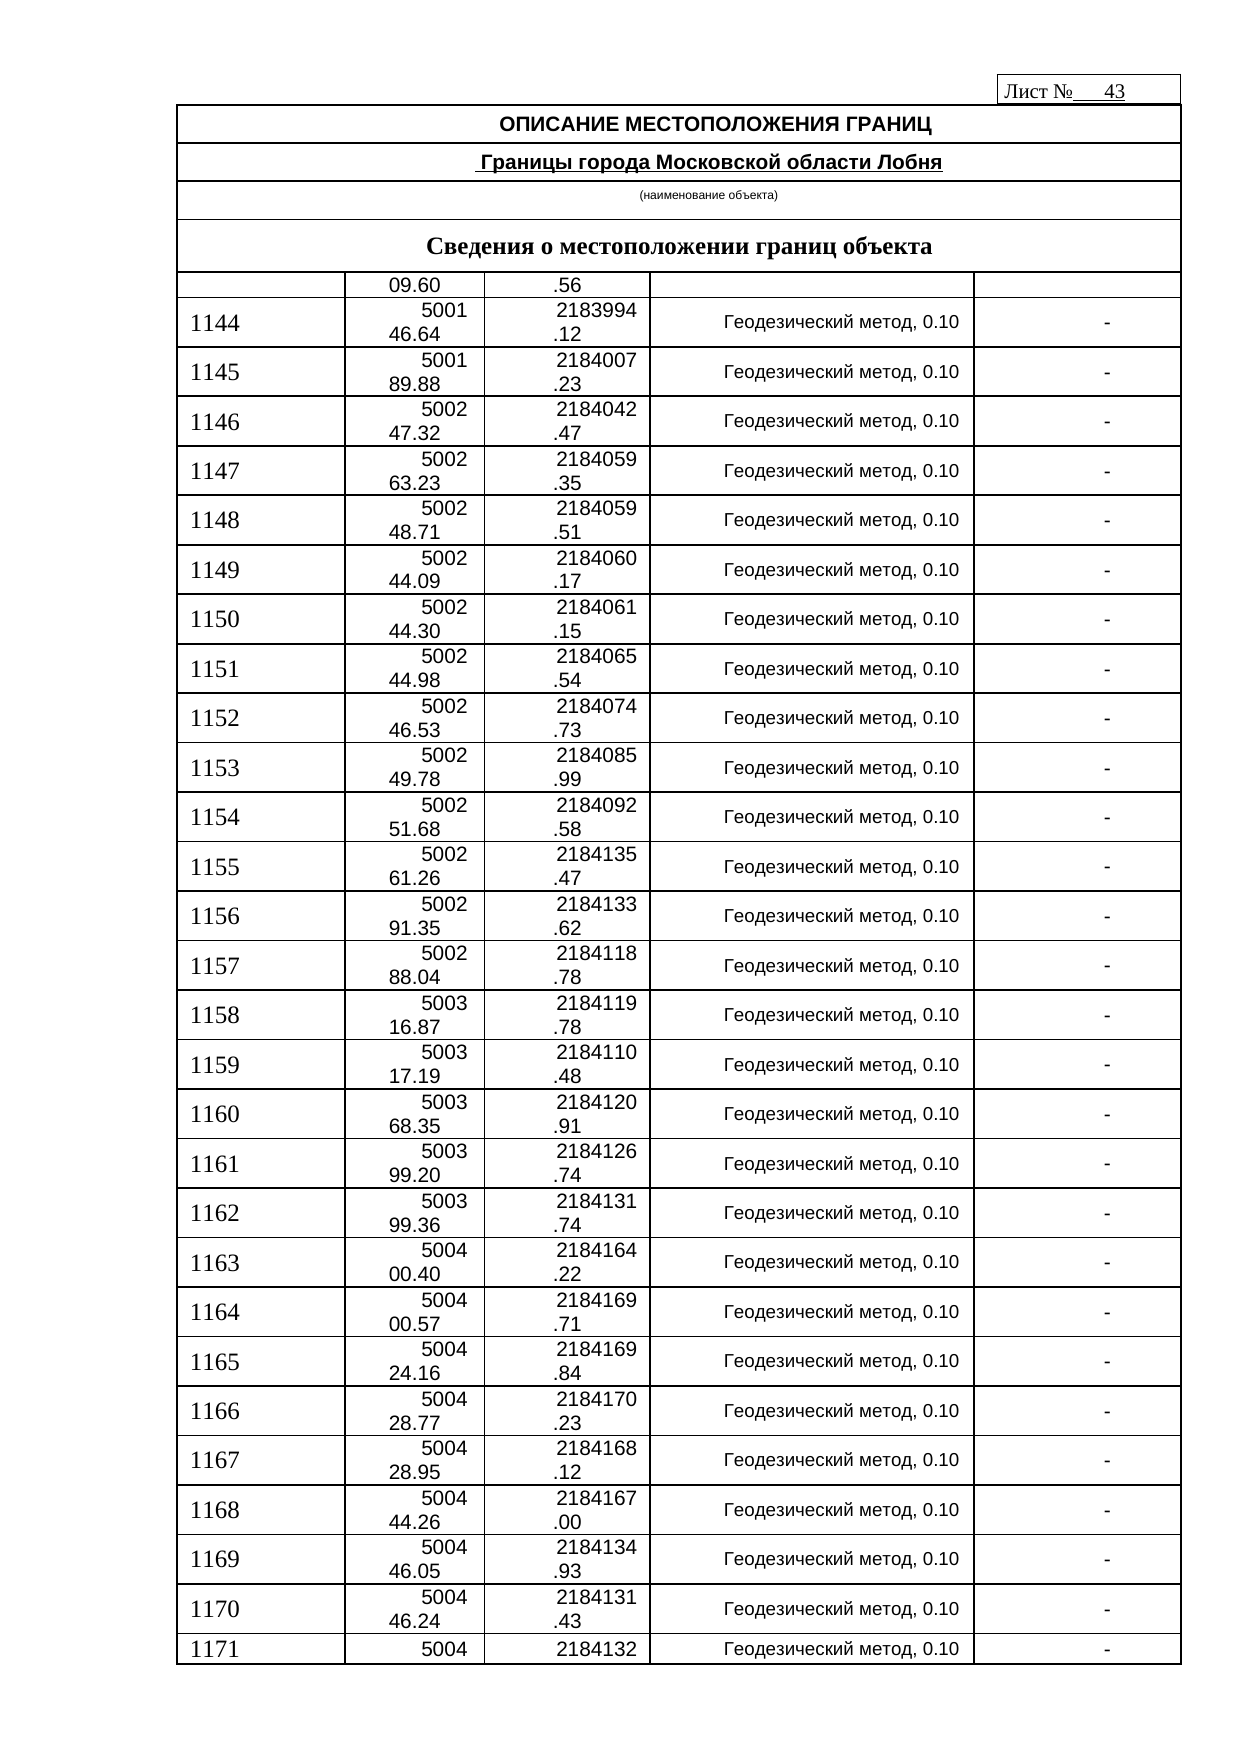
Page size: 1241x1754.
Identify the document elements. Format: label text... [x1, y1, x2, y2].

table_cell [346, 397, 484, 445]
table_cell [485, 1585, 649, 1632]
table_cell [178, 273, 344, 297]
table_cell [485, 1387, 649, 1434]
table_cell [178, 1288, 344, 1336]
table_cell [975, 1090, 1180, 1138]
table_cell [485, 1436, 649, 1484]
table_header ОПИСАНИЕ МЕСТОПОЛОЖЕНИЯ ГРАНИЦ [178, 106, 1180, 142]
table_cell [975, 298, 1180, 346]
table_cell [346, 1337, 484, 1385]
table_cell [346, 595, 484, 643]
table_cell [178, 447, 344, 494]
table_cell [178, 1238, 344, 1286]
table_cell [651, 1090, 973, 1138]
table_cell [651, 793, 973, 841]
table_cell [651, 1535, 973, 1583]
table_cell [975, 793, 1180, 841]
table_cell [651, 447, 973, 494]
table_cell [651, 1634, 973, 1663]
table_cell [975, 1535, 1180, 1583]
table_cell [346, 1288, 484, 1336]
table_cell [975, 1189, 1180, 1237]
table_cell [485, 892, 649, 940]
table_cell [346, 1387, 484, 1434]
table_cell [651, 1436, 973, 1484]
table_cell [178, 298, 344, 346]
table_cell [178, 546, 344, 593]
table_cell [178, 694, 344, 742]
table_cell Сведения о местоположении границ объекта [178, 220, 1180, 271]
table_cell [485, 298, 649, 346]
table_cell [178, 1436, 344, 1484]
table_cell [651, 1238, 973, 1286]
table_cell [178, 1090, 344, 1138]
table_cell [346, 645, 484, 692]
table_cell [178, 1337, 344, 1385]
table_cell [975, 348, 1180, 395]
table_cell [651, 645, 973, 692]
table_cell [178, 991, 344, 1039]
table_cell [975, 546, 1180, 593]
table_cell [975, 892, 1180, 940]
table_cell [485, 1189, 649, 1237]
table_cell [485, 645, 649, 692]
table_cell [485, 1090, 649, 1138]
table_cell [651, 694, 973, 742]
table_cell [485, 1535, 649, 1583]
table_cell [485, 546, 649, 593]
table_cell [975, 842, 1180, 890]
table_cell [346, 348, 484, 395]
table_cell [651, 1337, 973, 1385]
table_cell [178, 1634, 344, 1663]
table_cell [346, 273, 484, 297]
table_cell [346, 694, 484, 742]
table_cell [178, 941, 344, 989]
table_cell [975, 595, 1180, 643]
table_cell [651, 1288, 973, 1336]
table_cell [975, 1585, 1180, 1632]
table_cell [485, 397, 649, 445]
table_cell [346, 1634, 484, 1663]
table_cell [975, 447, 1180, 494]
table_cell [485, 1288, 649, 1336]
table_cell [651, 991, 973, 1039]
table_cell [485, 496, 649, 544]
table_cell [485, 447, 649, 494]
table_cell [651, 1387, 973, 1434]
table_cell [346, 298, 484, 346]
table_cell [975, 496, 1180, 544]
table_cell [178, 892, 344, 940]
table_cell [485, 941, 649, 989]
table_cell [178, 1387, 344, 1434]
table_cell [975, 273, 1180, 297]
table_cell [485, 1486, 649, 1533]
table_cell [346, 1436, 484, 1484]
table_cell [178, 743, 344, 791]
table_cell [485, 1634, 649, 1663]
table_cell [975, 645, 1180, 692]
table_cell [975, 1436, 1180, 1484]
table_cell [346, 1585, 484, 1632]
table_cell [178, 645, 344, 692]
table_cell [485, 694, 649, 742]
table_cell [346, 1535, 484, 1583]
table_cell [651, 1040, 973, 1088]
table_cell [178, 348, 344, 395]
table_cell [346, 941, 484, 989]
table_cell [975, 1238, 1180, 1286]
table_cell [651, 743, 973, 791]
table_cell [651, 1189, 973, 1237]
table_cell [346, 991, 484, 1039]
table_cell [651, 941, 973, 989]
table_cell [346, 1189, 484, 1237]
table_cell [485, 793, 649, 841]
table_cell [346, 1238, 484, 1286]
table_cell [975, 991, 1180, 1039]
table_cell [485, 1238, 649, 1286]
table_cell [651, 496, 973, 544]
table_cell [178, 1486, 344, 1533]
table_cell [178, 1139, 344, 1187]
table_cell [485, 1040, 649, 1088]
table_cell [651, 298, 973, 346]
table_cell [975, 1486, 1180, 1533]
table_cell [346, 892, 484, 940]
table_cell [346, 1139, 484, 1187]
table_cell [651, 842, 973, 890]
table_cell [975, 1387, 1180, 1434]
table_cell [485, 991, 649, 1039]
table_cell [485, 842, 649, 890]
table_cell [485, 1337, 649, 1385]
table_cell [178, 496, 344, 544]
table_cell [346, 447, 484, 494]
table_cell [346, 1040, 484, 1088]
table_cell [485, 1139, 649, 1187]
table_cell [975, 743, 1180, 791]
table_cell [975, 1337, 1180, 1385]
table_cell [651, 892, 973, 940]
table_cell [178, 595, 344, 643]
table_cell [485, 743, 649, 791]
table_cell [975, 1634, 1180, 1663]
table_cell (наименование объекта) [178, 182, 1180, 218]
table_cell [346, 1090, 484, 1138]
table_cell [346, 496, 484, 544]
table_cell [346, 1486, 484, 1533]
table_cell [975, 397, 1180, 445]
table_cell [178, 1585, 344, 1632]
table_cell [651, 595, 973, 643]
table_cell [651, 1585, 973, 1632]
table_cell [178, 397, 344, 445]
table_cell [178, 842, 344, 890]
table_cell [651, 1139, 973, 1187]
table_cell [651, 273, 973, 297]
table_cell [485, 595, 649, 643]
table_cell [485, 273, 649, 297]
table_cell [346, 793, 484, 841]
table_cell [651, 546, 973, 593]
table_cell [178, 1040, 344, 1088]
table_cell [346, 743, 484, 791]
table_cell Границы города Московской области Лобня [178, 144, 1180, 180]
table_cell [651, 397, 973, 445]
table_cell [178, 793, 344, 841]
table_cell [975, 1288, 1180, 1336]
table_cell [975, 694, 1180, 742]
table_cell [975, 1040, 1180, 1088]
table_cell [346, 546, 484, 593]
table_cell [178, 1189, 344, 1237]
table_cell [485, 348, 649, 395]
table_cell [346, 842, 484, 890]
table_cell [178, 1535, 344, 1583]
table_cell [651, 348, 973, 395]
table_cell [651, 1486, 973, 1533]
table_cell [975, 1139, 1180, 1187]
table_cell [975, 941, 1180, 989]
